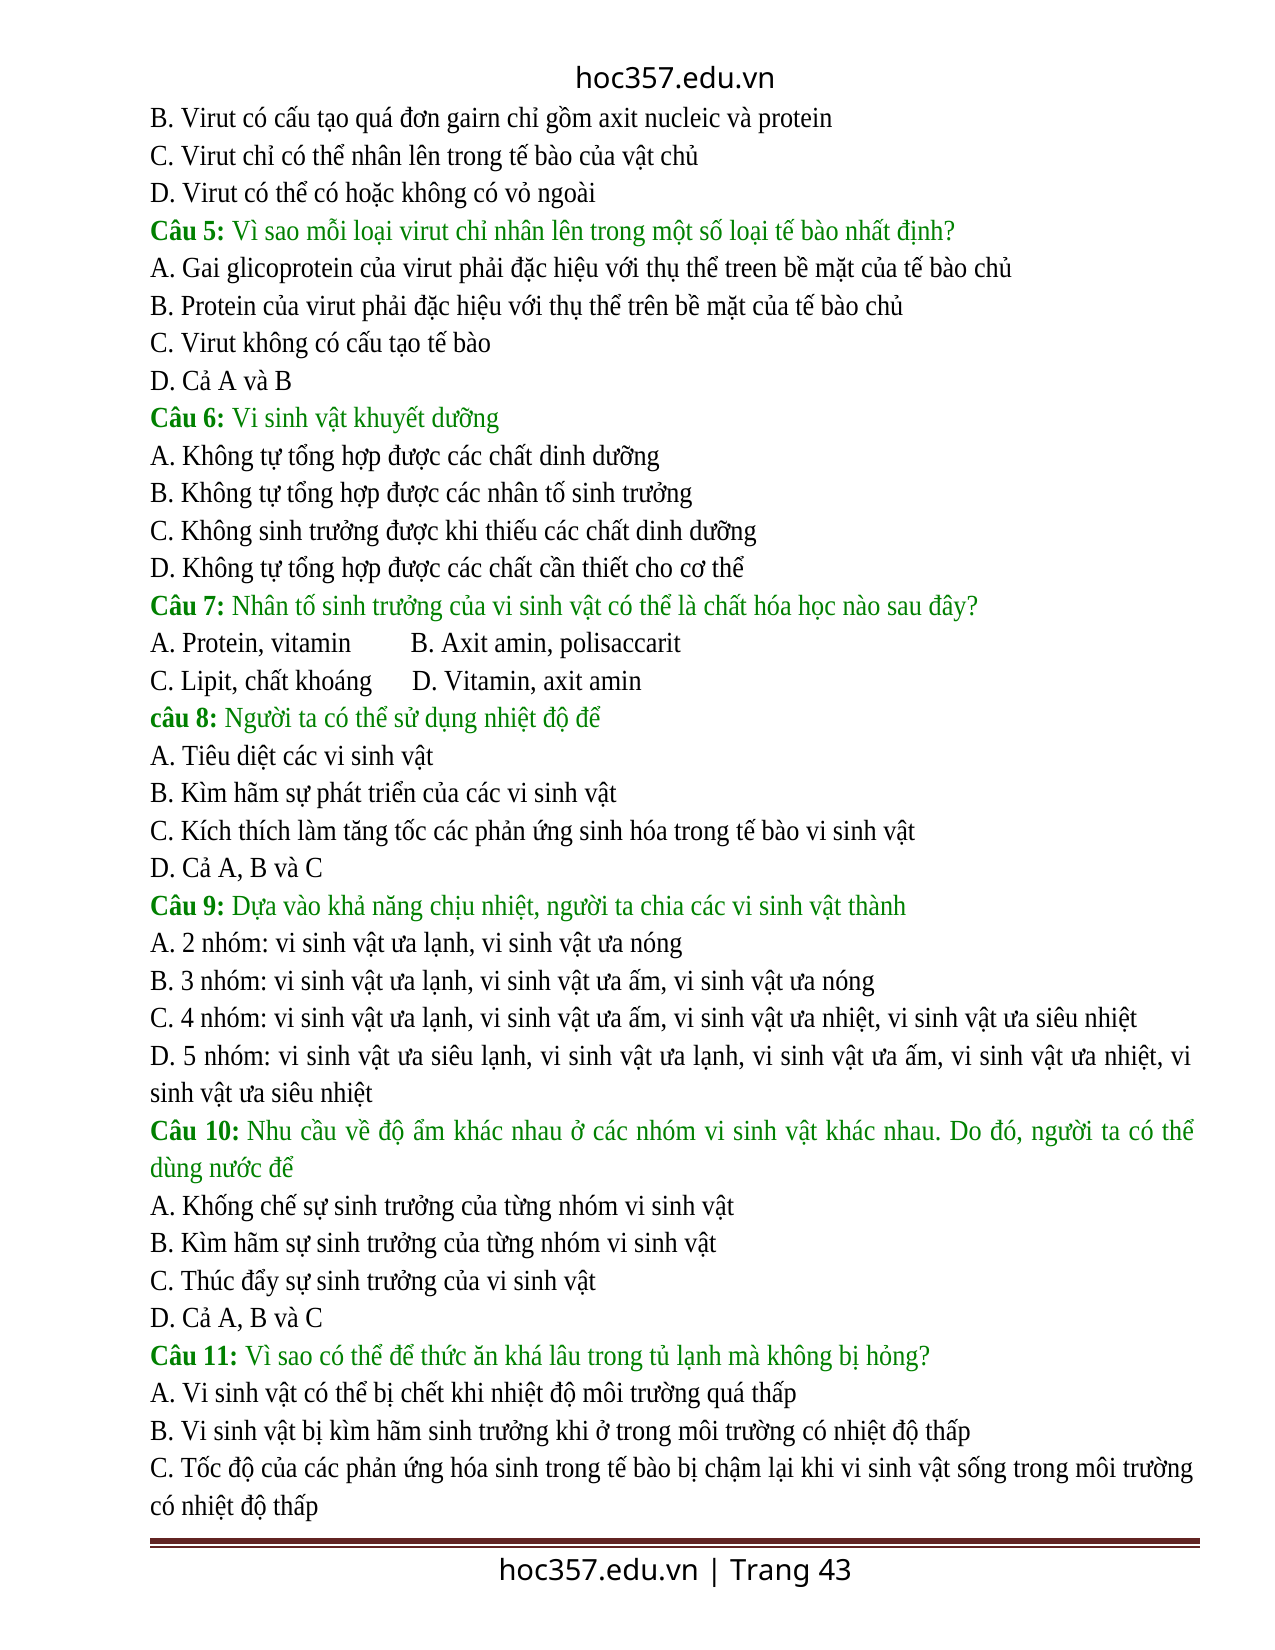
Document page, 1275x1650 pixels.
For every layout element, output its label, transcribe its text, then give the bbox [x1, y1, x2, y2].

text Câu 6: Vi sinh vật khuyết dưỡng [150, 397, 1195, 434]
text D. 5 nhóm: vi sinh vật ưa siêu lạnh, vi sinh vật ưa lạnh, vi sinh vật ưa ấm, vi sinh vật ưa nhiệt, vi sinh vật ưa siêu nhiệt [150, 1034, 1195, 1109]
text A. Gai glicoprotein của virut phải đặc hiệu với thụ thể treen bề mặt của tế bào chủ [150, 247, 1195, 284]
text B. Protein của virut phải đặc hiệu với thụ thể trên bề mặt của tế bào chủ [150, 284, 1195, 322]
text C. Kích thích làm tăng tốc các phản ứng sinh hóa trong tế bào vi sinh vật [150, 809, 1195, 847]
text D. Cả A và B [150, 359, 1195, 397]
text Câu 7: Nhân tố sinh trưởng của vi sinh vật có thể là chất hóa học nào sau đây? [150, 584, 1195, 622]
text B. Virut có cấu tạo quá đơn gairn chỉ gồm axit nucleic và protein [150, 97, 1195, 134]
text A. Không tự tổng hợp được các chất dinh dưỡng [150, 434, 1195, 472]
text D. Cả A, B và C [150, 847, 1195, 884]
text C. Lipit, chất khoáng D. Vitamin, axit amin [150, 659, 1195, 697]
text Câu 11: Vì sao có thể để thức ăn khá lâu trong tủ lạnh mà không bị hỏng? [150, 1334, 1195, 1372]
text B. Vi sinh vật bị kìm hãm sinh trưởng khi ở trong môi trường có nhiệt độ thấp [150, 1409, 1195, 1447]
text Câu 5: Vì sao mỗi loại virut chỉ nhân lên trong một số loại tế bào nhất định? [150, 209, 1195, 247]
text C. Virut chỉ có thể nhân lên trong tế bào của vật chủ [150, 134, 1195, 172]
text B. 3 nhóm: vi sinh vật ưa lạnh, vi sinh vật ưa ấm, vi sinh vật ưa nóng [150, 959, 1195, 997]
text A. Vi sinh vật có thể bị chết khi nhiệt độ môi trường quá thấp [150, 1372, 1195, 1409]
text C. Không sinh trưởng được khi thiếu các chất dinh dưỡng [150, 509, 1195, 547]
text B. Kìm hãm sự phát triển của các vi sinh vật [150, 772, 1195, 809]
text A. Protein, vitamin B. Axit amin, polisaccarit [150, 622, 1195, 659]
text C. Thúc đẩy sự sinh trưởng của vi sinh vật [150, 1259, 1195, 1297]
text A. 2 nhóm: vi sinh vật ưa lạnh, vi sinh vật ưa nóng [150, 922, 1195, 959]
text Câu 9: Dựa vào khả năng chịu nhiệt, người ta chia các vi sinh vật thành [150, 884, 1195, 922]
text Câu 10: Nhu cầu về độ ẩm khác nhau ở các nhóm vi sinh vật khác nhau. Do đó, người ta có thể dùng nước để [150, 1109, 1195, 1184]
text A. Tiêu diệt các vi sinh vật [150, 734, 1195, 772]
text D. Virut có thể có hoặc không có vỏ ngoài [150, 172, 1195, 209]
text B. Kìm hãm sự sinh trưởng của từng nhóm vi sinh vật [150, 1222, 1195, 1259]
text C. 4 nhóm: vi sinh vật ưa lạnh, vi sinh vật ưa ấm, vi sinh vật ưa nhiệt, vi sinh vật ưa siêu nhiệt [150, 997, 1195, 1034]
text A. Khống chế sự sinh trưởng của từng nhóm vi sinh vật [150, 1184, 1195, 1222]
text C. Tốc độ của các phản ứng hóa sinh trong tế bào bị chậm lại khi vi sinh vật sống trong môi trường có nhiệt độ thấp [150, 1447, 1195, 1522]
text B. Không tự tổng hợp được các nhân tố sinh trưởng [150, 472, 1195, 509]
text câu 8: Người ta có thể sử dụng nhiệt độ để [150, 697, 1195, 734]
text D. Cả A, B và C [150, 1297, 1195, 1334]
text C. Virut không có cấu tạo tế bào [150, 322, 1195, 359]
text D. Không tự tổng hợp được các chất cần thiết cho cơ thể [150, 547, 1195, 584]
